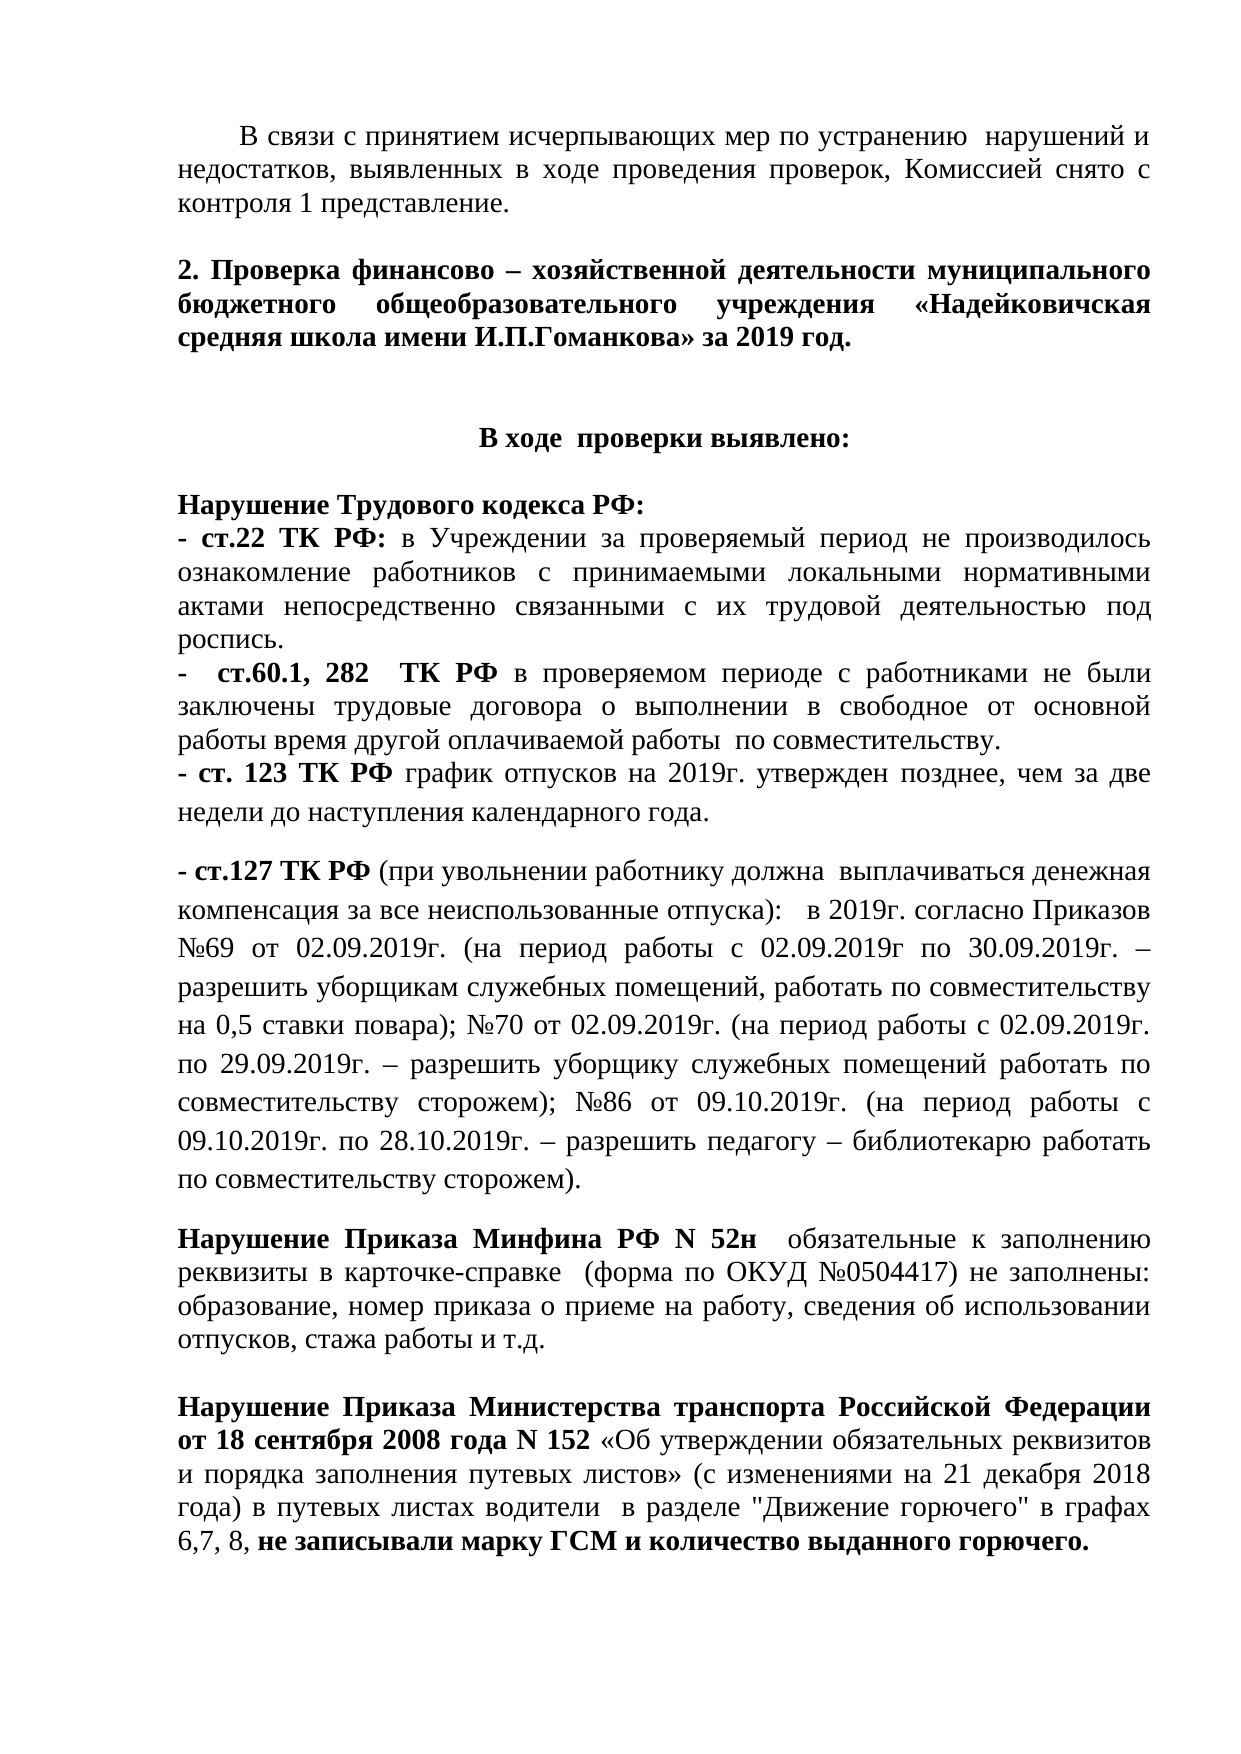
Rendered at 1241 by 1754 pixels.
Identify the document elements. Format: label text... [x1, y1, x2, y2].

text - ст.22 ТК РФ: в Учреждении за проверяемый период не производилось ознакомление работников с принимаемыми локальными нормативными актами непосредственно связанными с их трудовой деятельностью под роспись. [177, 521, 1152, 655]
text В связи с принятием исчерпывающих мер по устранению нарушений и недостатков, выявленных в ходе проведения проверок, Комиссией снято с контроля 1 представление. [177, 118, 1152, 219]
text - ст. 123 ТК РФ график отпусков на 2019г. утвержден позднее, чем за две недели до наступления календарного года. [177, 755, 1152, 827]
text - ст.127 ТК РФ (при увольнении работнику должна выплачиваться денежная компенсация за все неиспользованные отпуска): в 2019г. согласно Приказов №69 от 02.09.2019г. (на период работы с 02.09.2019г по 30.09.2019г. – разрешить уборщикам служебных помещений, работать по совместительству на 0,5 ставки повара); №70 от 02.09.2019г. (на период работы с 02.09.2019г. по 29.09.2019г. – разрешить уборщику служебных помещений работать по совместительству сторожем); №86 от 09.10.2019г. (на период работы с 09.10.2019г. по 28.10.2019г. – разрешить педагогу – библиотекарю работать по совместительству сторожем). [177, 853, 1152, 1195]
text Нарушение Приказа Минфина РФ N 52н обязательные к заполнению реквизиты в карточке-справке (форма по ОКУД №0504417) не заполнены: образование, номер приказа о приеме на работу, сведения об использовании отпусков, стажа работы и т.д. [177, 1221, 1152, 1355]
text Нарушение Трудового кодекса РФ: [177, 487, 1152, 521]
text - ст.60.1, 282 ТК РФ в проверяемом периоде с работниками не были заключены трудовые договора о выполнении в свободное от основной работы время другой оплачиваемой работы по совместительству. [177, 655, 1152, 755]
text Нарушение Приказа Министерства транспорта Российской Федерации от 18 сентября 2008 года N 152 «Об утверждении обязательных реквизитов и порядка заполнения путевых листов» (с изменениями на 21 декабря 2018 года) в путевых листах водители в разделе "Движение горючего" в графах 6,7, 8, не записывали марку ГСМ и количество выданного горючего. [177, 1389, 1152, 1556]
text 2. Проверка финансово – хозяйственной деятельности муниципального бюджетного общеобразовательного учреждения «Надейковичская средняя школа имени И.П.Гоманкова» за 2019 год. [177, 252, 1152, 353]
text В ходе проверки выявлено: [177, 420, 1152, 453]
